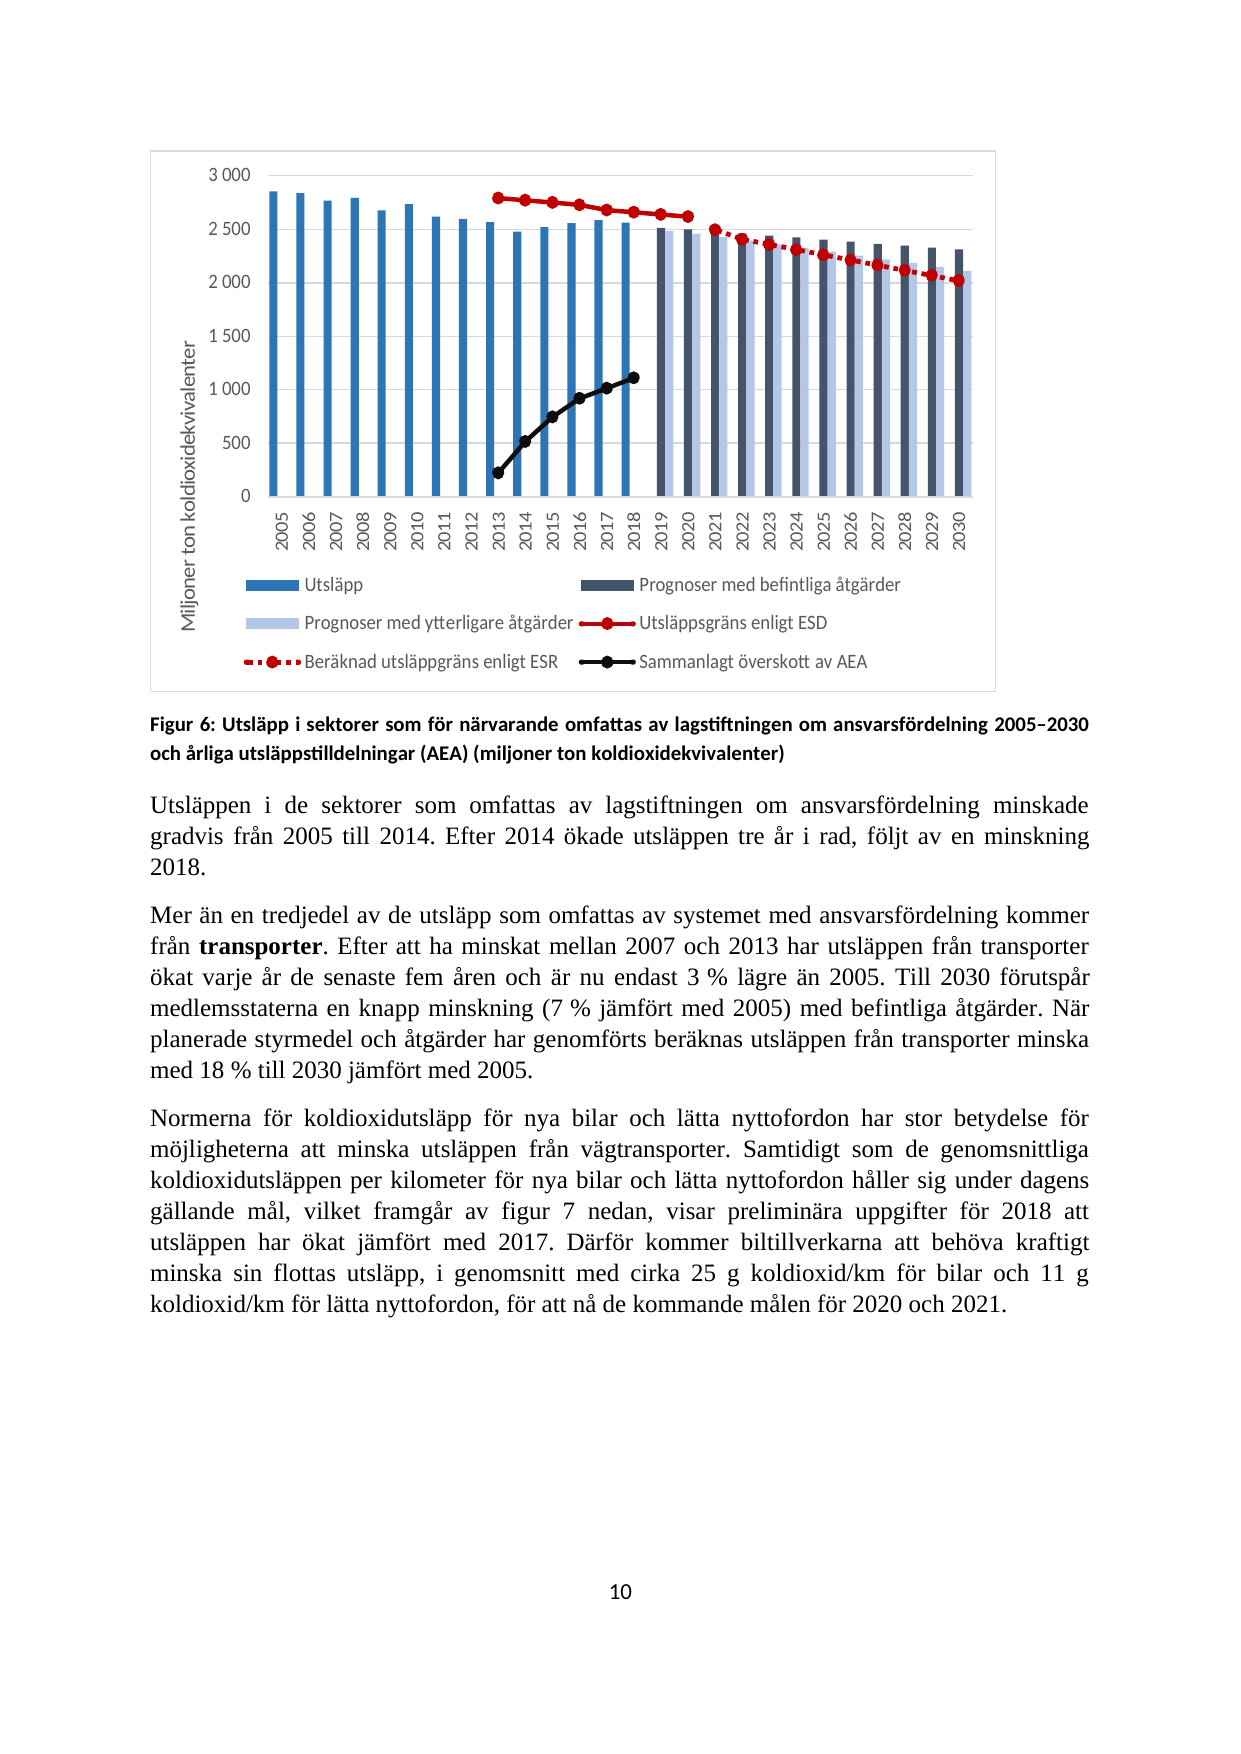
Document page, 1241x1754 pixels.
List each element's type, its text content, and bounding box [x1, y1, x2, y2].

text Normerna för koldioxidutsläpp för nya bilar och lätta nyttofordon har stor betydelse för möjligheterna att minska utsläppen från vägtransporter. Samtidigt som de genomsnittliga koldioxidutsläppen per kilometer för nya bilar och lätta nyttofordon håller sig under dagens gällande mål, vilket framgår av figur 7 nedan, visar preliminära uppgifter för 2018 att utsläppen har ökat jämfört med 2017. Därför kommer biltillverkarna att behöva kraftigt minska sin flottas utsläpp, i genomsnitt med cirka 25 g koldioxid/km för bilar och 11 g koldioxid/km för lätta nyttofordon, för att nå de kommande målen för 2020 och 2021. [150, 1103, 1090, 1318]
text Figur 6: Utsläpp i sektorer som för närvarande omfattas av lagstiftningen om ansvarsfördelning 2005–2030 och årliga utsläppstilldelningar (AEA) (miljoner ton koldioxidekvivalenter) [150, 711, 1090, 766]
text Utsläppen i de sektorer som omfattas av lagstiftningen om ansvarsfördelning minskade gradvis från 2005 till 2014. Efter 2014 ökade utsläppen tre år i rad, följt av en minskning 2018. [150, 790, 1090, 881]
text Mer än en tredjedel av de utsläpp som omfattas av systemet med ansvarsfördelning kommer från transporter. Efter att ha minskat mellan 2007 och 2013 har utsläppen från transporter ökat varje år de senaste fem åren och är nu endast 3 % lägre än 2005. Till 2030 förutspår medlemsstaterna en knapp minskning (7 % jämfört med 2005) med befintliga åtgärder. När planerade styrmedel och åtgärder har genomförts beräknas utsläppen från transporter minska med 18 % till 2030 jämfört med 2005. [150, 900, 1090, 1084]
